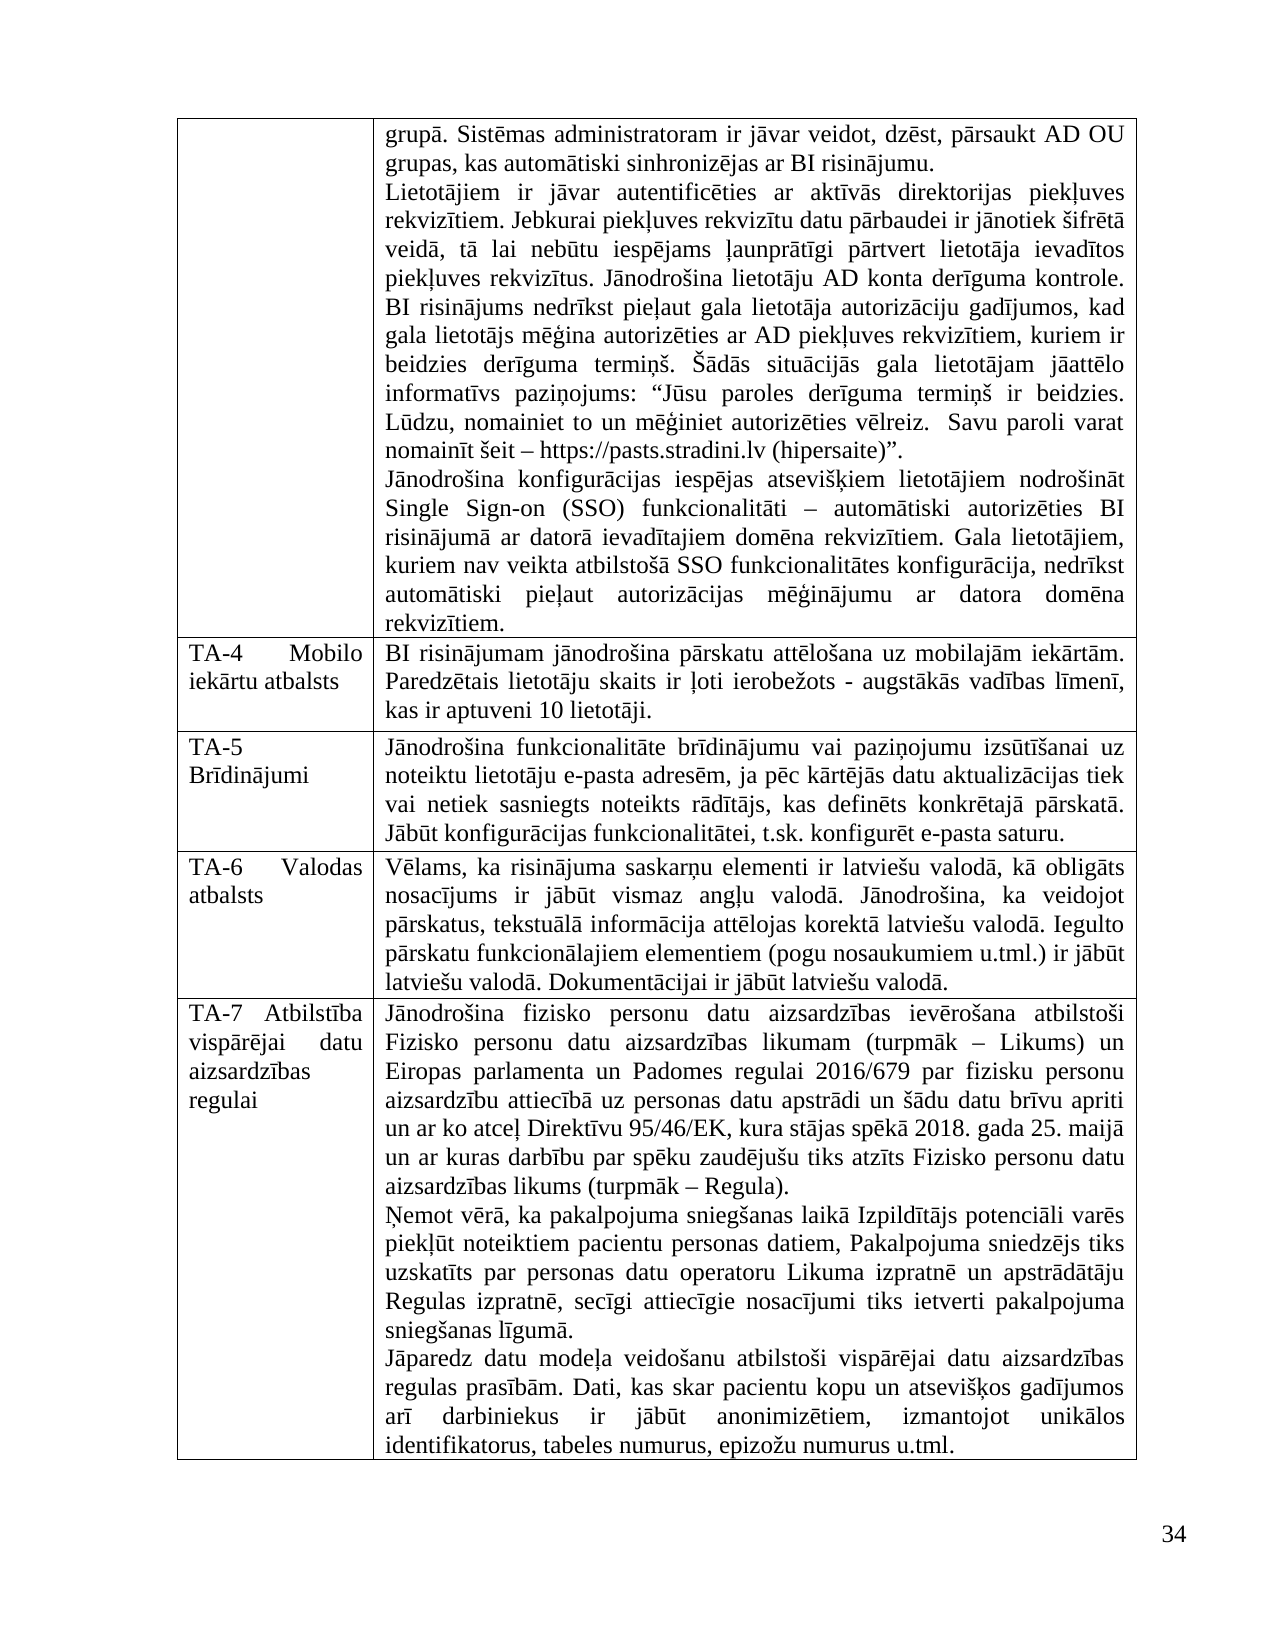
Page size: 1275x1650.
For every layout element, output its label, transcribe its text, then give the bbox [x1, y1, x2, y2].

table_cell TA-7 Atbilstība vispārējai datu aizsardzības regulai [178, 999, 373, 1458]
table_cell TA-5 Brīdinājumi [178, 732, 373, 851]
table_cell BI risinājumam jānodrošina pārskatu attēlošana uz mobilajām iekārtām. Paredzētais lietotāju skaits ir ļoti ierobežots - augstākās vadības līmenī, kas ir aptuveni 10 lietotāji. [374, 638, 1136, 731]
table_cell Jānodrošina funkcionalitāte brīdinājumu vai paziņojumu izsūtīšanai uz noteiktu lietotāju e-pasta adresēm, ja pēc kārtējās datu aktualizācijas tiek vai netiek sasniegts noteikts rādītājs, kas definēts konkrētajā pārskatā. Jābūt konfigurācijas funkcionalitātei, t.sk. konfigurēt e-pasta saturu. [374, 732, 1136, 851]
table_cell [374, 119, 1136, 637]
table_cell Vēlams, ka risinājuma saskarņu elementi ir latviešu valodā, kā obligāts nosacījums ir jābūt vismaz angļu valodā. Jānodrošina, ka veidojot pārskatus, tekstuālā informācija attēlojas korektā latviešu valodā. Iegulto pārskatu funkcionālajiem elementiem (pogu nosaukumiem u.tml.) ir jābūt latviešu valodā. Dokumentācijai ir jābūt latviešu valodā. [374, 852, 1136, 997]
table_cell TA-6 Valodas atbalsts [178, 852, 373, 997]
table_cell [178, 119, 373, 637]
table_cell TA-4 Mobilo iekārtu atbalsts [178, 638, 373, 731]
table_cell Jānodrošina fizisko personu datu aizsardzības ievērošana atbilstoši Fizisko personu datu aizsardzības likumam (turpmāk – Likums) un Eiropas parlamenta un Padomes regulai 2016/679 par fizisku personu aizsardzību attiecībā uz personas datu apstrādi un šādu datu brīvu apriti un ar ko atceļ Direktīvu 95/46/EK, kura stājas spēkā 2018. gada 25. maijā un ar kuras darbību par spēku zaudējušu tiks atzīts Fizisko personu datu aizsardzības likums (turpmāk – Regula). Ņemot vērā, ka pakalpojuma sniegšanas laikā Izpildītājs potenciāli varēs piekļūt noteiktiem pacientu personas datiem, Pakalpojuma sniedzējs tiks uzskatīts par personas datu operatoru Likuma izpratnē un apstrādātāju Regulas izpratnē, secīgi attiecīgie nosacījumi tiks ietverti pakalpojuma sniegšanas līgumā. Jāparedz datu modeļa veidošanu atbilstoši vispārējai datu aizsardzības regulas prasībām. Dati, kas skar pacientu kopu un atsevišķos gadījumos arī darbiniekus ir jābūt anonimizētiem, izmantojot unikālos identifikatorus, tabeles numurus, epizožu numurus u.tml. [374, 999, 1136, 1458]
